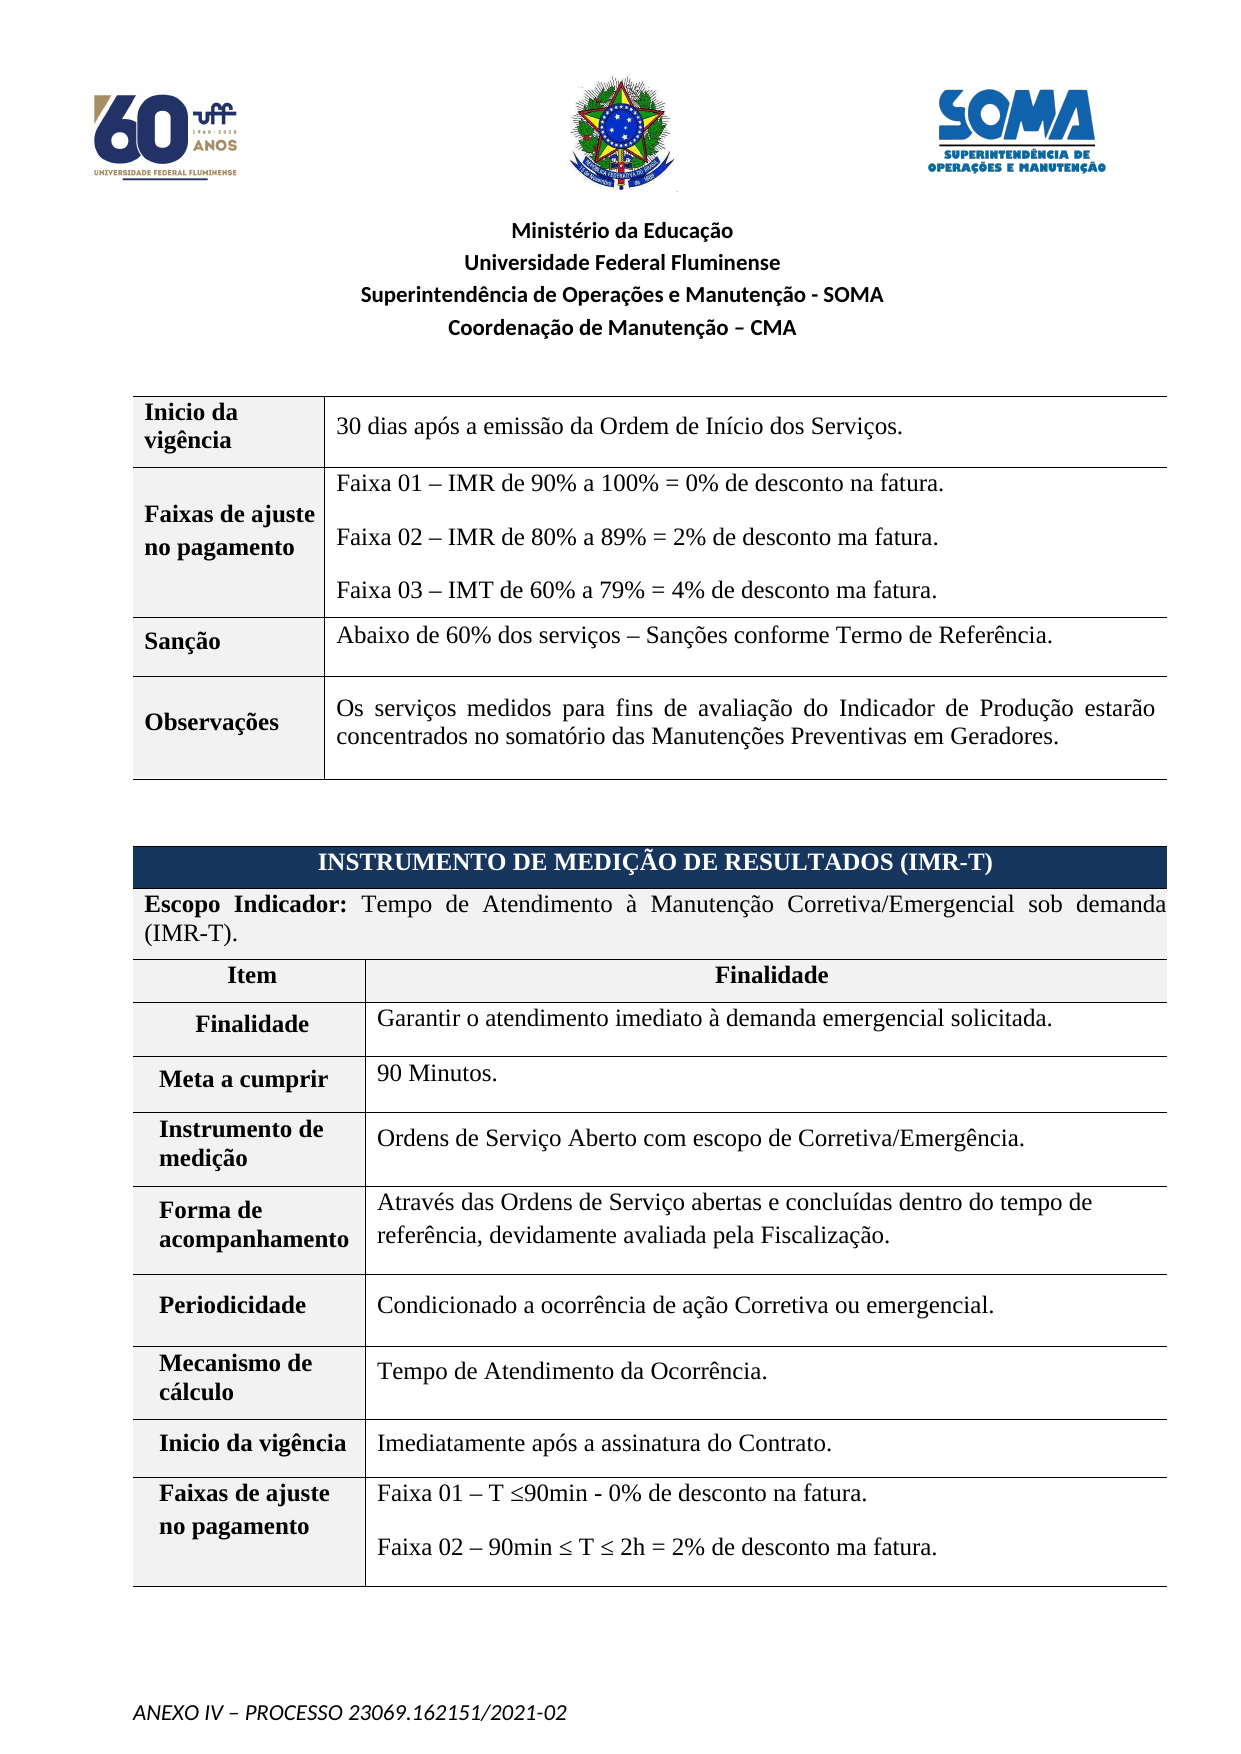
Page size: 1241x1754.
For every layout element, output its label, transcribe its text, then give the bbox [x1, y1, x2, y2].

table_cell Meta a cumprir [133, 1057, 365, 1112]
table_cell Faixas de ajuste no pagamento [133, 468, 324, 617]
table_cell Mecanismo de cálculo [133, 1347, 365, 1419]
table_cell Abaixo de 60% dos serviços – Sanções conforme Termo de Referência. [325, 618, 1167, 676]
table_cell Condicionado a ocorrência de ação Corretiva ou emergencial. [366, 1275, 1167, 1346]
table_cell Observações [133, 677, 324, 778]
table_cell Escopo Indicador: Tempo de Atendimento à Manutenção Corretiva/Emergencial sob demanda (IMR-T). [133, 889, 1167, 959]
table_cell 30 dias após a emissão da Ordem de Início dos Serviços. [325, 397, 1167, 467]
table_cell Imediatamente após a assinatura do Contrato. [366, 1420, 1167, 1477]
table_cell Finalidade [133, 1003, 365, 1056]
table_cell Através das Ordens de Serviço abertas e concluídas dentro do tempo de referência, devidamente avaliada pela Fiscalização. [366, 1187, 1167, 1274]
table_cell Faixas de ajuste no pagamento [133, 1478, 365, 1586]
table_header INSTRUMENTO DE MEDIÇÃO DE RESULTADOS (IMR-T) [133, 847, 1167, 888]
table_cell Faixa 01 – T ≤90min - 0% de desconto na fatura. Faixa 02 – 90min ≤ T ≤ 2h = 2% de desconto ma fatura. Faixa 03 – T≥ 2h = 4% de desconto ma fatura. [366, 1478, 1167, 1586]
table_cell Forma de acompanhamento [133, 1187, 365, 1274]
table_cell Instrumento de medição [133, 1113, 365, 1186]
picture [86, 85, 248, 191]
table_cell Os serviços medidos para fins de avaliação do Indicador de Produção estarão concentrados no somatório das Manutenções Preventivas em Geradores. [325, 677, 1167, 778]
table_cell Item [133, 960, 365, 1002]
table_cell Finalidade [366, 960, 1167, 1002]
picture [566, 73, 679, 192]
table_cell Inicio da vigência [133, 397, 324, 467]
table_cell Tempo de Atendimento da Ocorrência. [366, 1347, 1167, 1419]
table_cell Inicio da vigência [133, 1420, 365, 1477]
table_cell Sanção [133, 618, 324, 676]
table_cell Garantir o atendimento imediato à demanda emergencial solicitada. [366, 1003, 1167, 1056]
table_cell Ordens de Serviço Aberto com escopo de Corretiva/Emergência. [366, 1113, 1167, 1186]
table_cell 90 Minutos. [366, 1057, 1167, 1112]
table_cell Faixa 01 – IMR de 90% a 100% = 0% de desconto na fatura. Faixa 02 – IMR de 80% a 89% = 2% de desconto ma fatura. Faixa 03 – IMT de 60% a 79% = 4% de desconto ma fatura. [325, 468, 1167, 617]
table_cell Periodicidade [133, 1275, 365, 1346]
picture [921, 84, 1111, 179]
